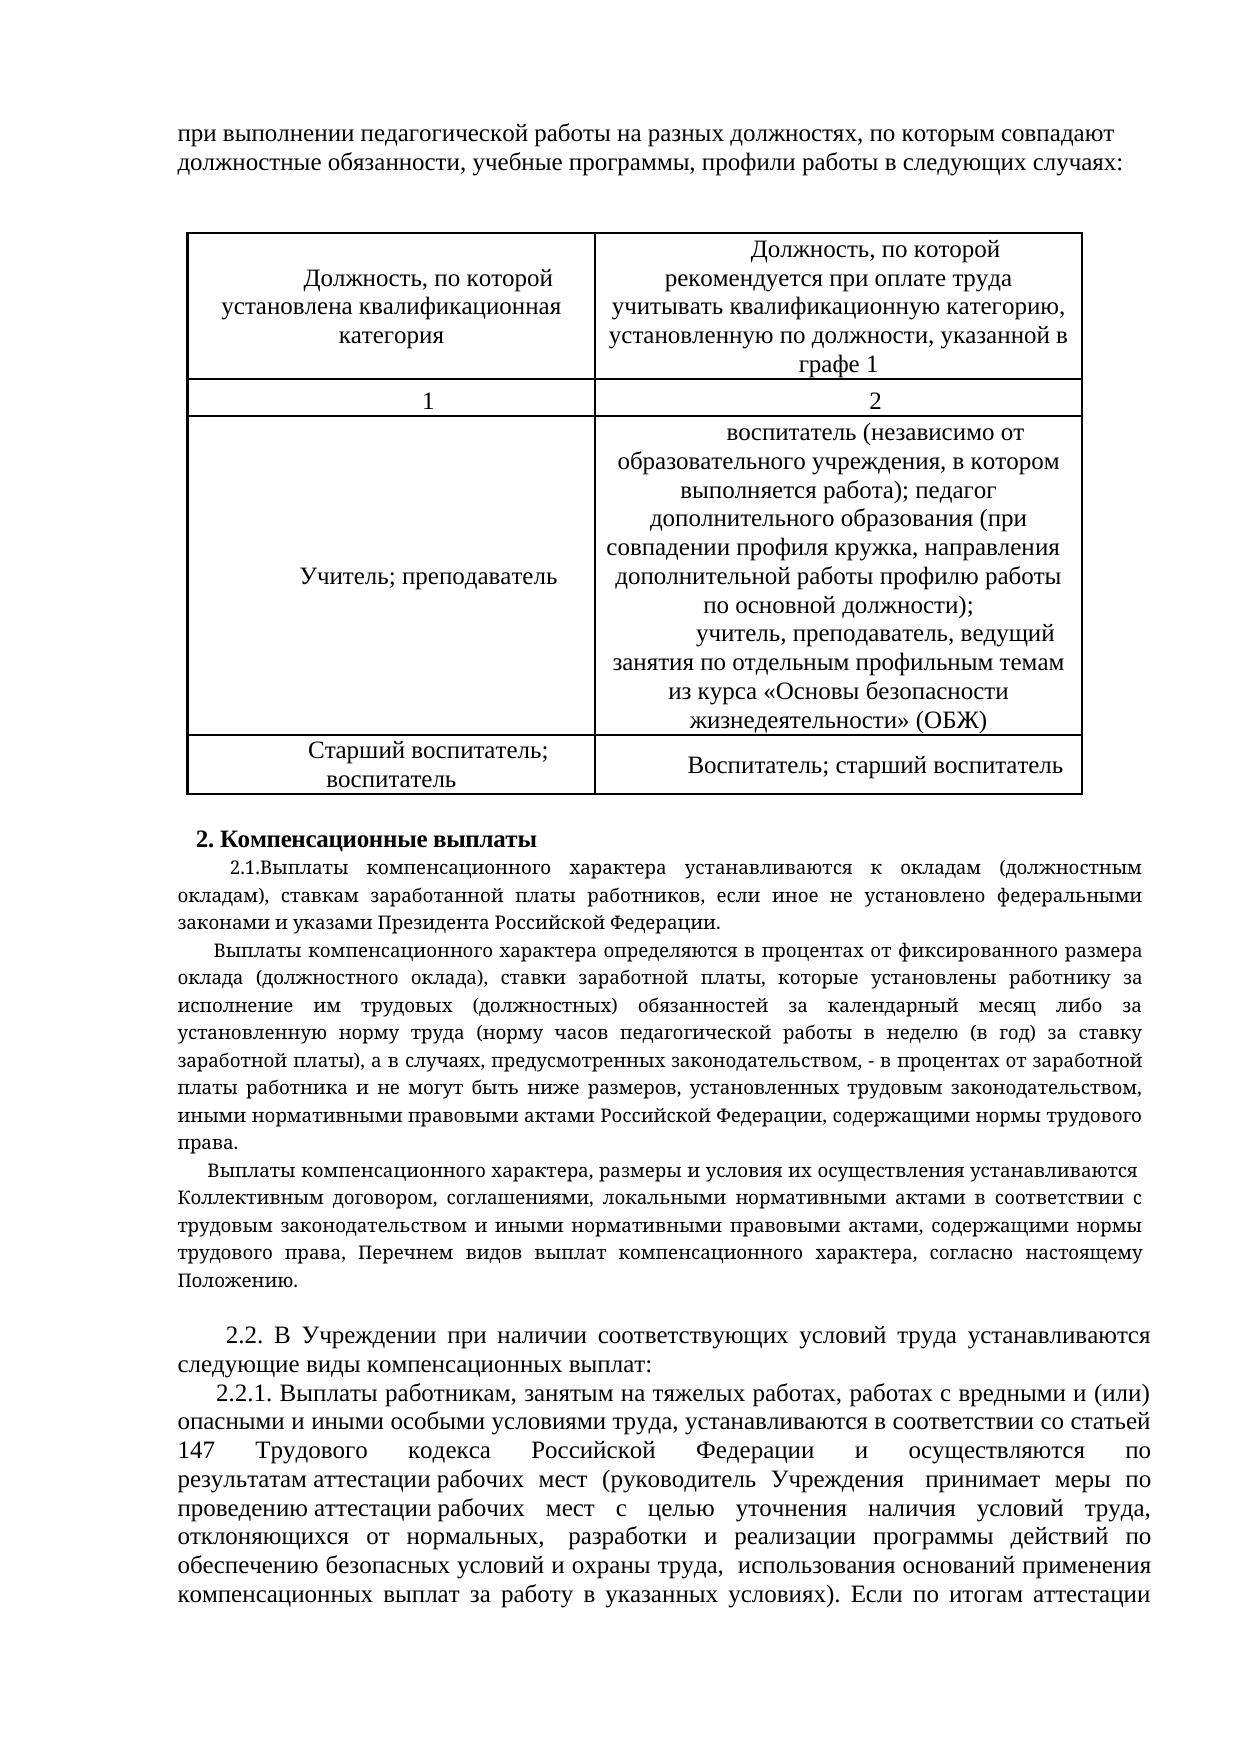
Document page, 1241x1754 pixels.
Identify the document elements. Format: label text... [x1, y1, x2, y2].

table_cell Воспитатель; старший воспитатель [596, 736, 1081, 793]
table_header Должность, по которой рекомендуется при оплате труда учитывать квалификационную категорию, установленную по должности, указанной в графе 1 [596, 234, 1081, 378]
text 2. Компенсационные выплаты [177, 824, 1149, 853]
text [177, 1378, 1152, 1608]
text Выплаты компенсационного характера, размеры и условия их осуществления устанавливаются Коллективным договором, соглашениями, локальными нормативными актами в соответствии с трудовым законодательством и иными нормативными правовыми актами, содержащими нормы трудового права, Перечнем видов выплат компенсационного характера, согласно настоящему Положению. [177, 1155, 1143, 1293]
table_cell 1 [189, 380, 594, 415]
text Выплаты компенсационного характера определяются в процентах от фиксированного размера оклада (должностного оклада), ставки заработной платы, которые установлены работнику за исполнение им трудовых (должностных) обязанностей за календарный месяц либо за установленную норму труда (норму часов педагогической работы в неделю (в год) за ставку заработной платы), а в случаях, предусмотренных законодательством, - в процентах от заработной платы работника и не могут быть ниже размеров, установленных трудовым законодательством, иными нормативными правовыми актами Российской Федерации, содержащими нормы трудового права. [177, 935, 1143, 1155]
table_header Должность, по которой установлена квалификационная категория [189, 234, 594, 378]
table_cell Учитель; преподаватель [189, 417, 594, 733]
table_cell Старший воспитатель; воспитатель [189, 736, 594, 793]
table_cell 2 [596, 380, 1081, 415]
table_cell воспитатель (независимо от образовательного учреждения, в котором выполняется работа); педагог дополнительного образования (при совпадении профиля кружка, направления дополнительной работы профилю работы по основной должности); учитель, преподаватель, ведущий занятия по отдельным профильным темам из курса «Основы безопасности жизнедеятельности» (ОБЖ) [596, 417, 1081, 733]
text при выполнении педагогической работы на разных должностях, по которым совпадают должностные обязанности, учебные программы, профили работы в следующих случаях: [177, 118, 1152, 176]
text 2.1.Выплаты компенсационного характера устанавливаются к окладам (должностным окладам), ставкам заработанной платы работников, если иное не установлено федеральными законами и указами Президента Российской Федерации. [177, 853, 1143, 935]
text 2.2. В Учреждении при наличии соответствующих условий труда устанавливаются следующие виды компенсационных выплат: [177, 1320, 1152, 1378]
